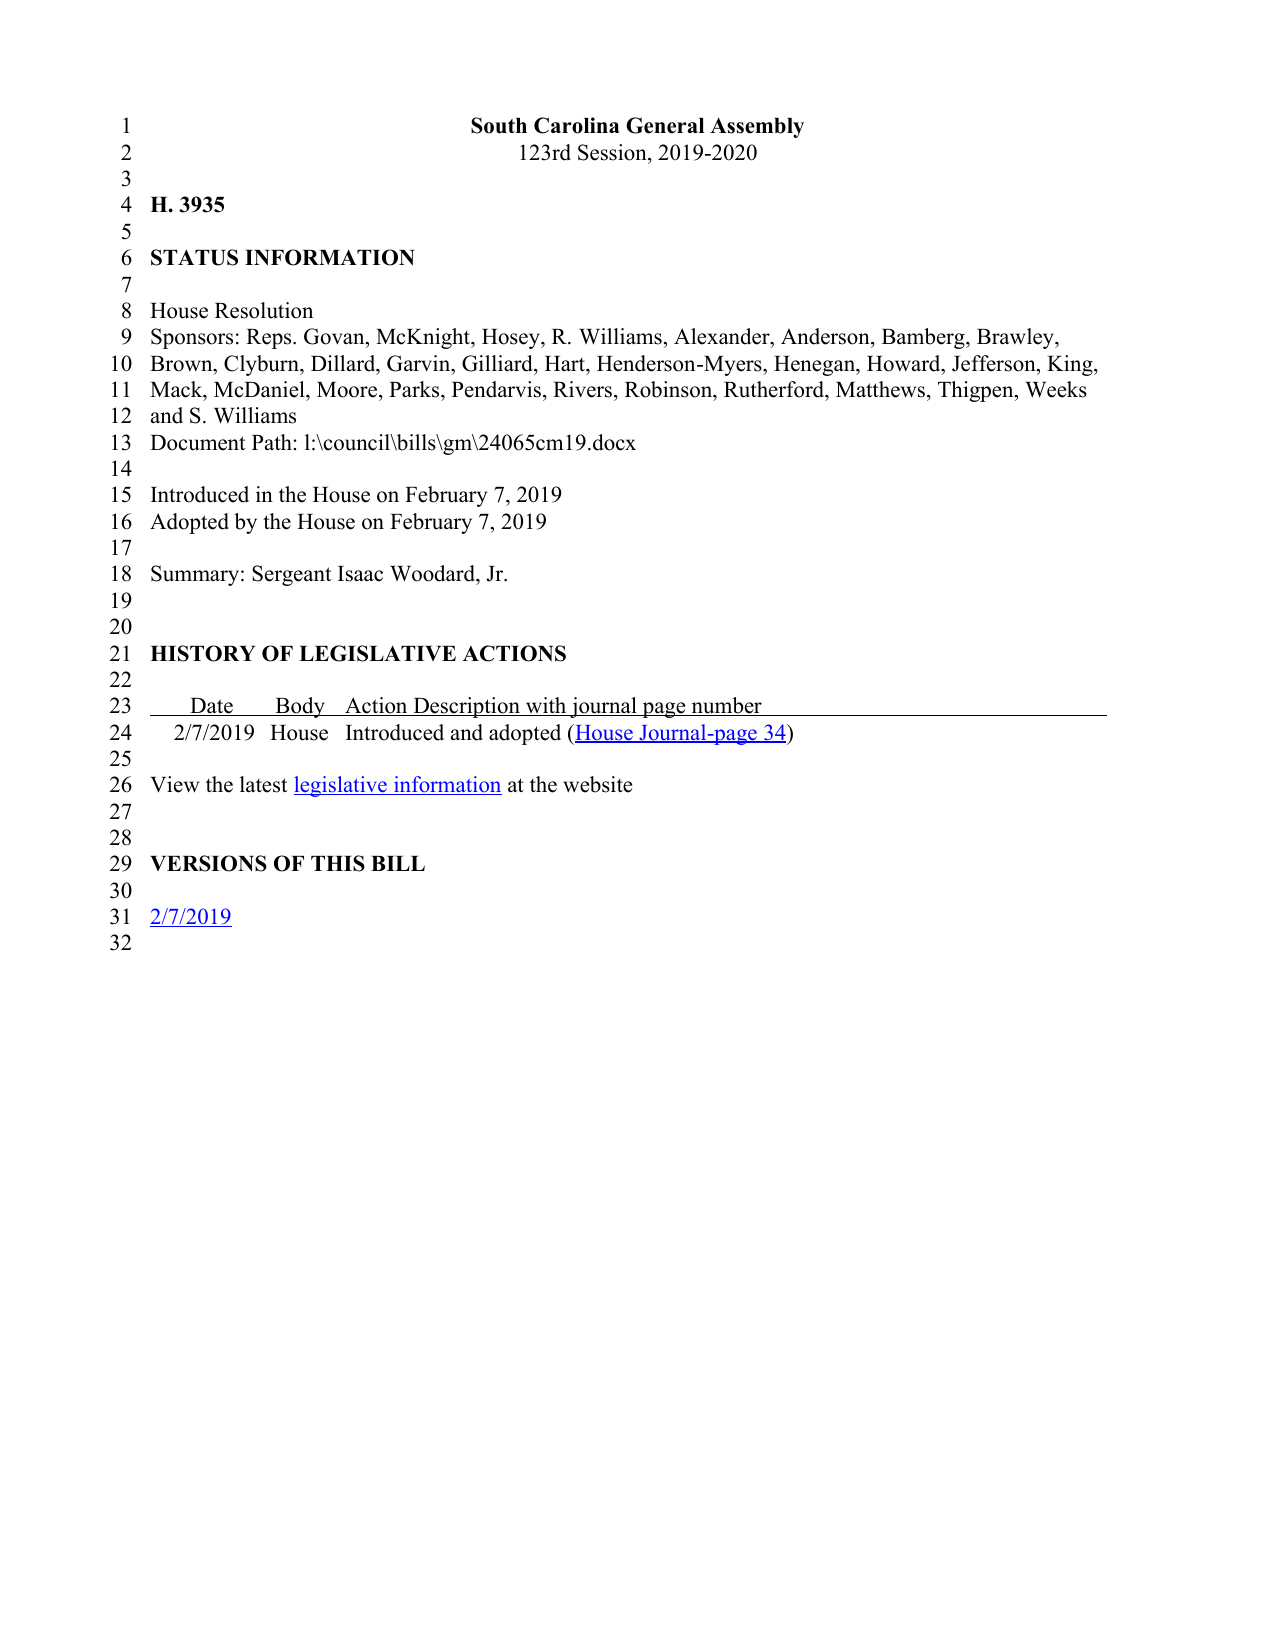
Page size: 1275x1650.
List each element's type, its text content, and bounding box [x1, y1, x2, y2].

text Introduced in the House on February 7, 2019 [150, 481, 1125, 508]
text Adopted by the House on February 7, 2019 [150, 508, 1125, 534]
text 2/7/2019 [150, 903, 1125, 929]
text H. 3935 [150, 192, 1125, 218]
text Summary: Sergeant Isaac Woodard, Jr. [150, 561, 1125, 587]
text VERSIONS OF THIS BILL [150, 850, 1125, 877]
text View the latest legislative information at the website [150, 771, 1125, 798]
text HISTORY OF LEGISLATIVE ACTIONS [150, 639, 1125, 666]
text STATUS INFORMATION [150, 244, 1125, 271]
text 123rd Session, 2019-2020 [150, 139, 1125, 165]
text South Carolina General Assembly [150, 112, 1125, 139]
text House Resolution [150, 297, 1125, 323]
text Date Body Action Description with journal page number [150, 692, 1125, 719]
text Sponsors: Reps. Govan, McKnight, Hosey, R. Williams, Alexander, Anderson, Bamberg, Brawley, Brown, Clyburn, Dillard, Garvin, Gilliard, Hart, Henderson-Myers, Henegan, Howard, Jefferson, King, Mack, McDaniel, Moore, Parks, Pendarvis, Rivers, Robinson, Rutherford, Matthews, Thigpen, Weeks and S. Williams [150, 323, 1125, 429]
text 2/7/2019 House Introduced and adopted (House Journal-page 34) [150, 719, 1125, 745]
text Document Path: l:\council\bills\gm\24065cm19.docx [150, 429, 1125, 455]
